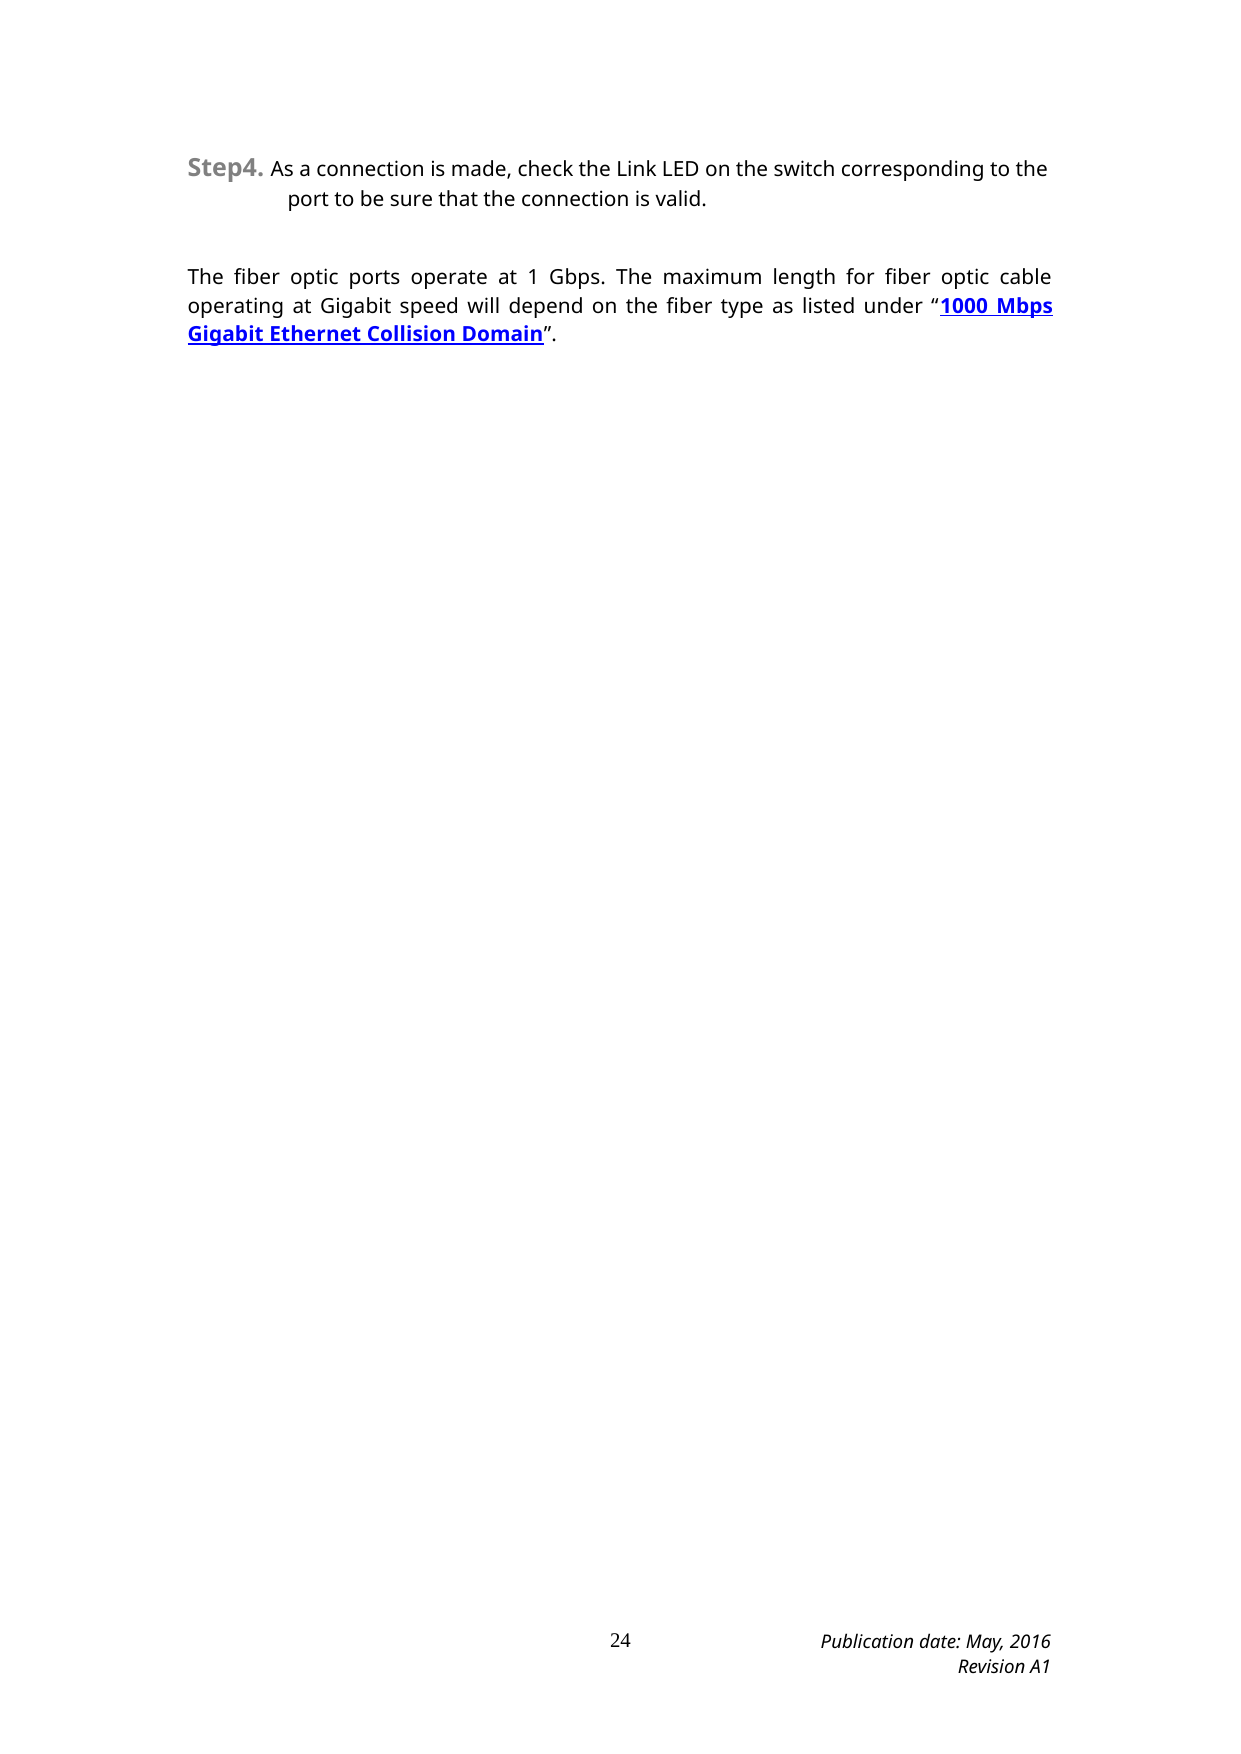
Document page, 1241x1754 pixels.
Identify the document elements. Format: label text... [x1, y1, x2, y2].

text The fiber optic ports operate at 1 Gbps. The maximum length for fiber optic cable operating at Gigabit speed will depend on the fiber type as listed under “1000 Mbps Gigabit Ethernet Collision Domain”. [187, 262, 1053, 348]
text Step4. As a connection is made, check the Link LED on the switch corresponding to the port to be sure that the connection is valid. [187, 150, 1053, 212]
